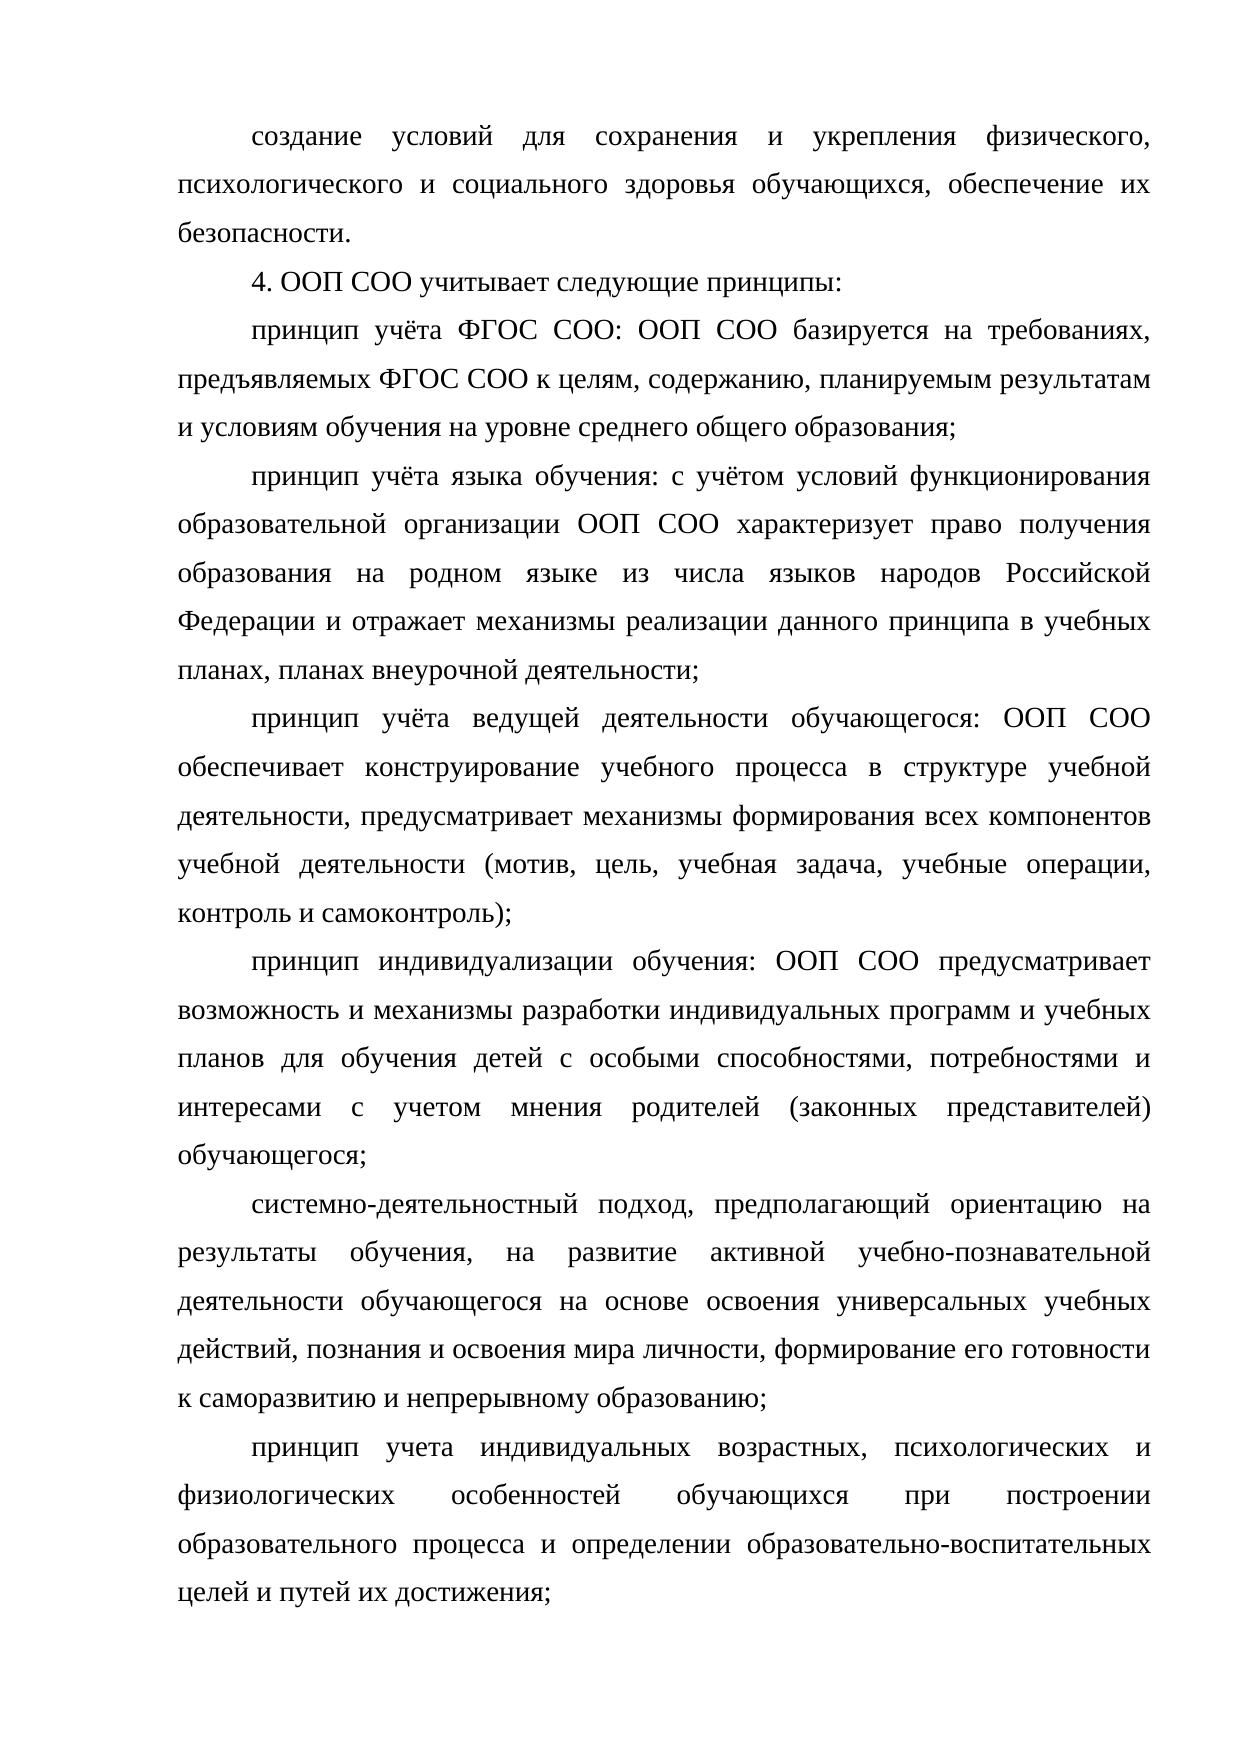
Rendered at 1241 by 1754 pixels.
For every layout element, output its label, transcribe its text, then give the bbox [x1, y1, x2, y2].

text 4. ООП СОО учитывает следующие принципы: [177, 264, 1152, 297]
text системно-деятельностный подход, предполагающий ориентацию на результаты обучения, на развитие активной учебно-познавательной деятельности обучающегося на основе освоения универсальных учебных действий, познания и освоения мира личности, формирование его готовности к саморазвитию и непрерывному образованию; [177, 1186, 1152, 1414]
text принцип учёта ФГОС СОО: ООП СОО базируется на требованиях, предъявляемых ФГОС СОО к целям, содержанию, планируемым результатам и условиям обучения на уровне среднего общего образования; [177, 312, 1152, 443]
text принцип учёта ведущей деятельности обучающегося: ООП СОО обеспечивает конструирование учебного процесса в структуре учебной деятельности, предусматривает механизмы формирования всех компонентов учебной деятельности (мотив, цель, учебная задача, учебные операции, контроль и самоконтроль); [177, 701, 1152, 928]
text создание условий для сохранения и укрепления физического, психологического и социального здоровья обучающихся, обеспечение их безопасности. [177, 118, 1152, 249]
text принцип учёта языка обучения: с учётом условий функционирования образовательной организации ООП СОО характеризует право получения образования на родном языке из числа языков народов Российской Федерации и отражает механизмы реализации данного принципа в учебных планах, планах внеурочной деятельности; [177, 458, 1152, 686]
text принцип индивидуализации обучения: ООП СОО предусматривает возможность и механизмы разработки индивидуальных программ и учебных планов для обучения детей с особыми способностями, потребностями и интересами с учетом мнения родителей (законных представителей) обучающегося; [177, 943, 1152, 1171]
text принцип учета индивидуальных возрастных, психологических и физиологических особенностей обучающихся при построении образовательного процесса и определении образовательно-воспитательных целей и путей их достижения; [177, 1429, 1152, 1608]
